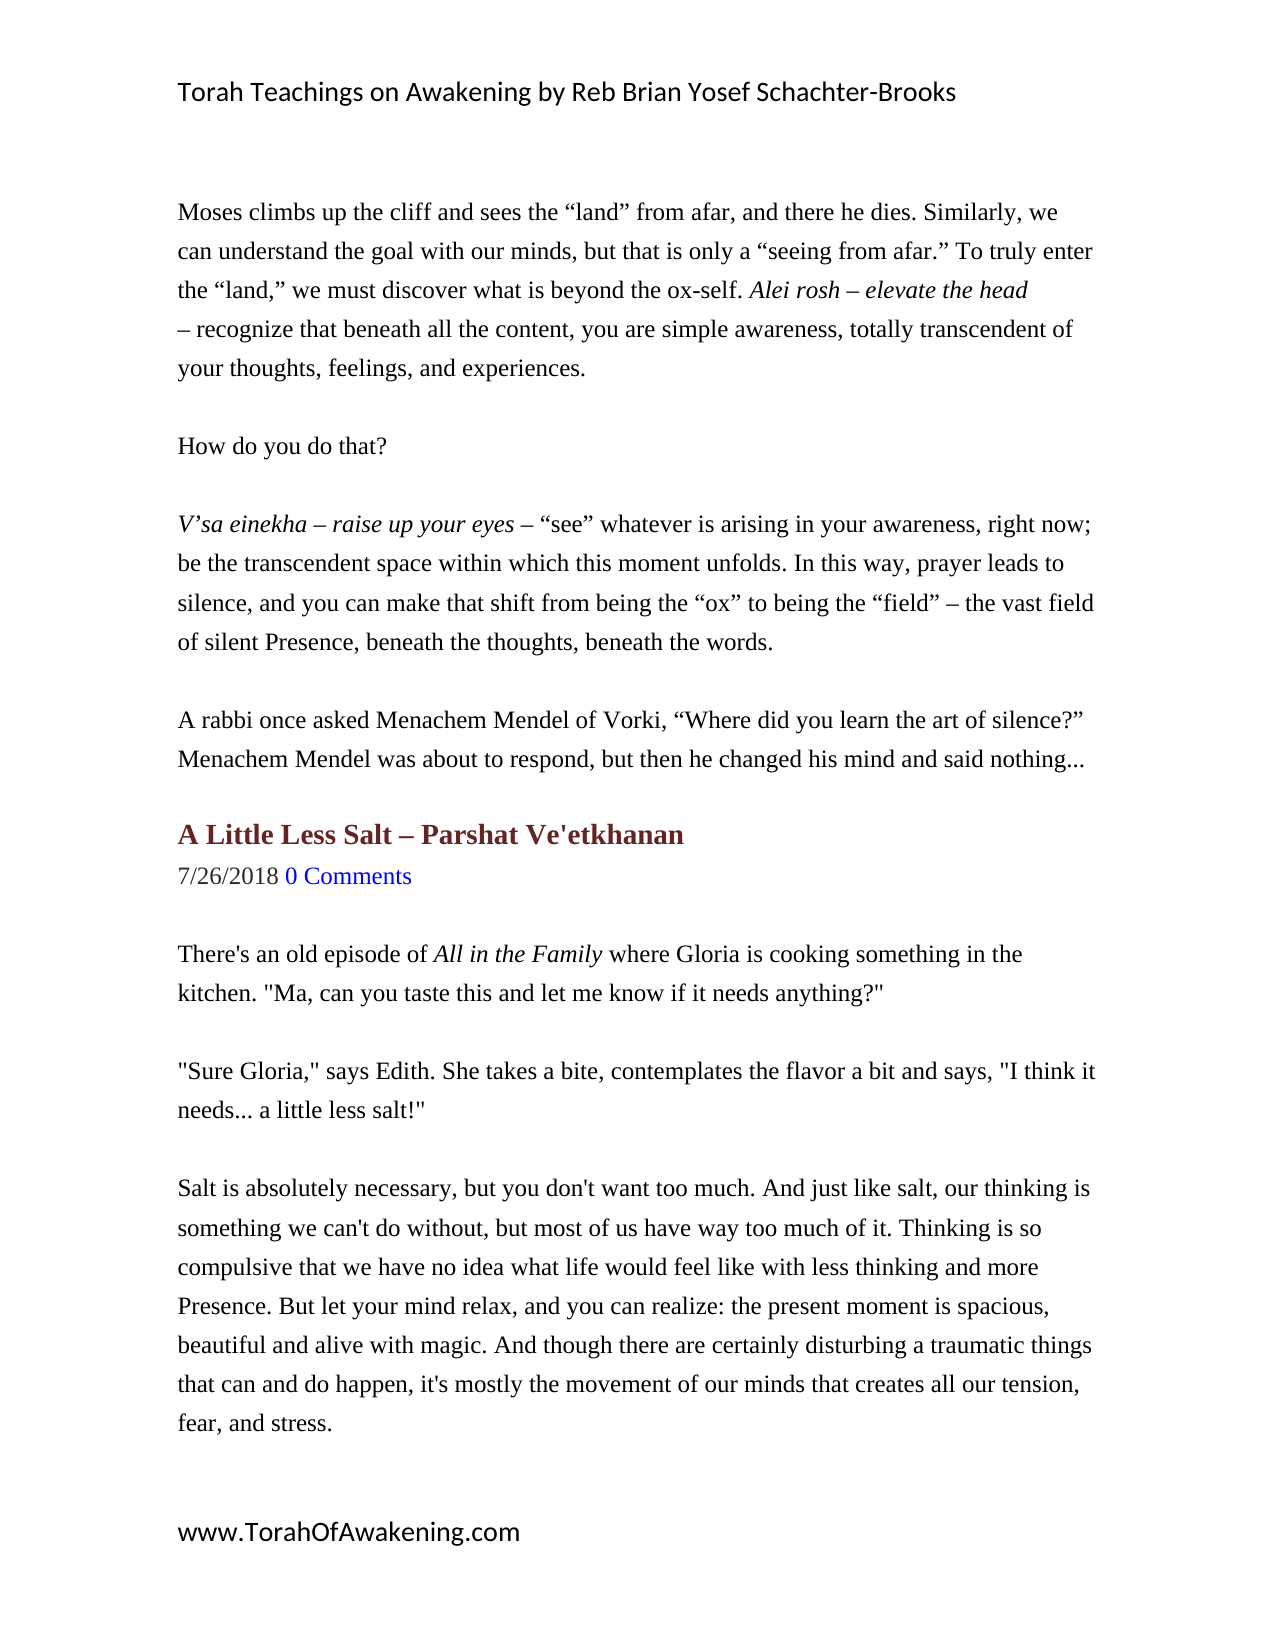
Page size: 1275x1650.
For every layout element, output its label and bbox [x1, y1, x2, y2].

text [177, 148, 1098, 1476]
